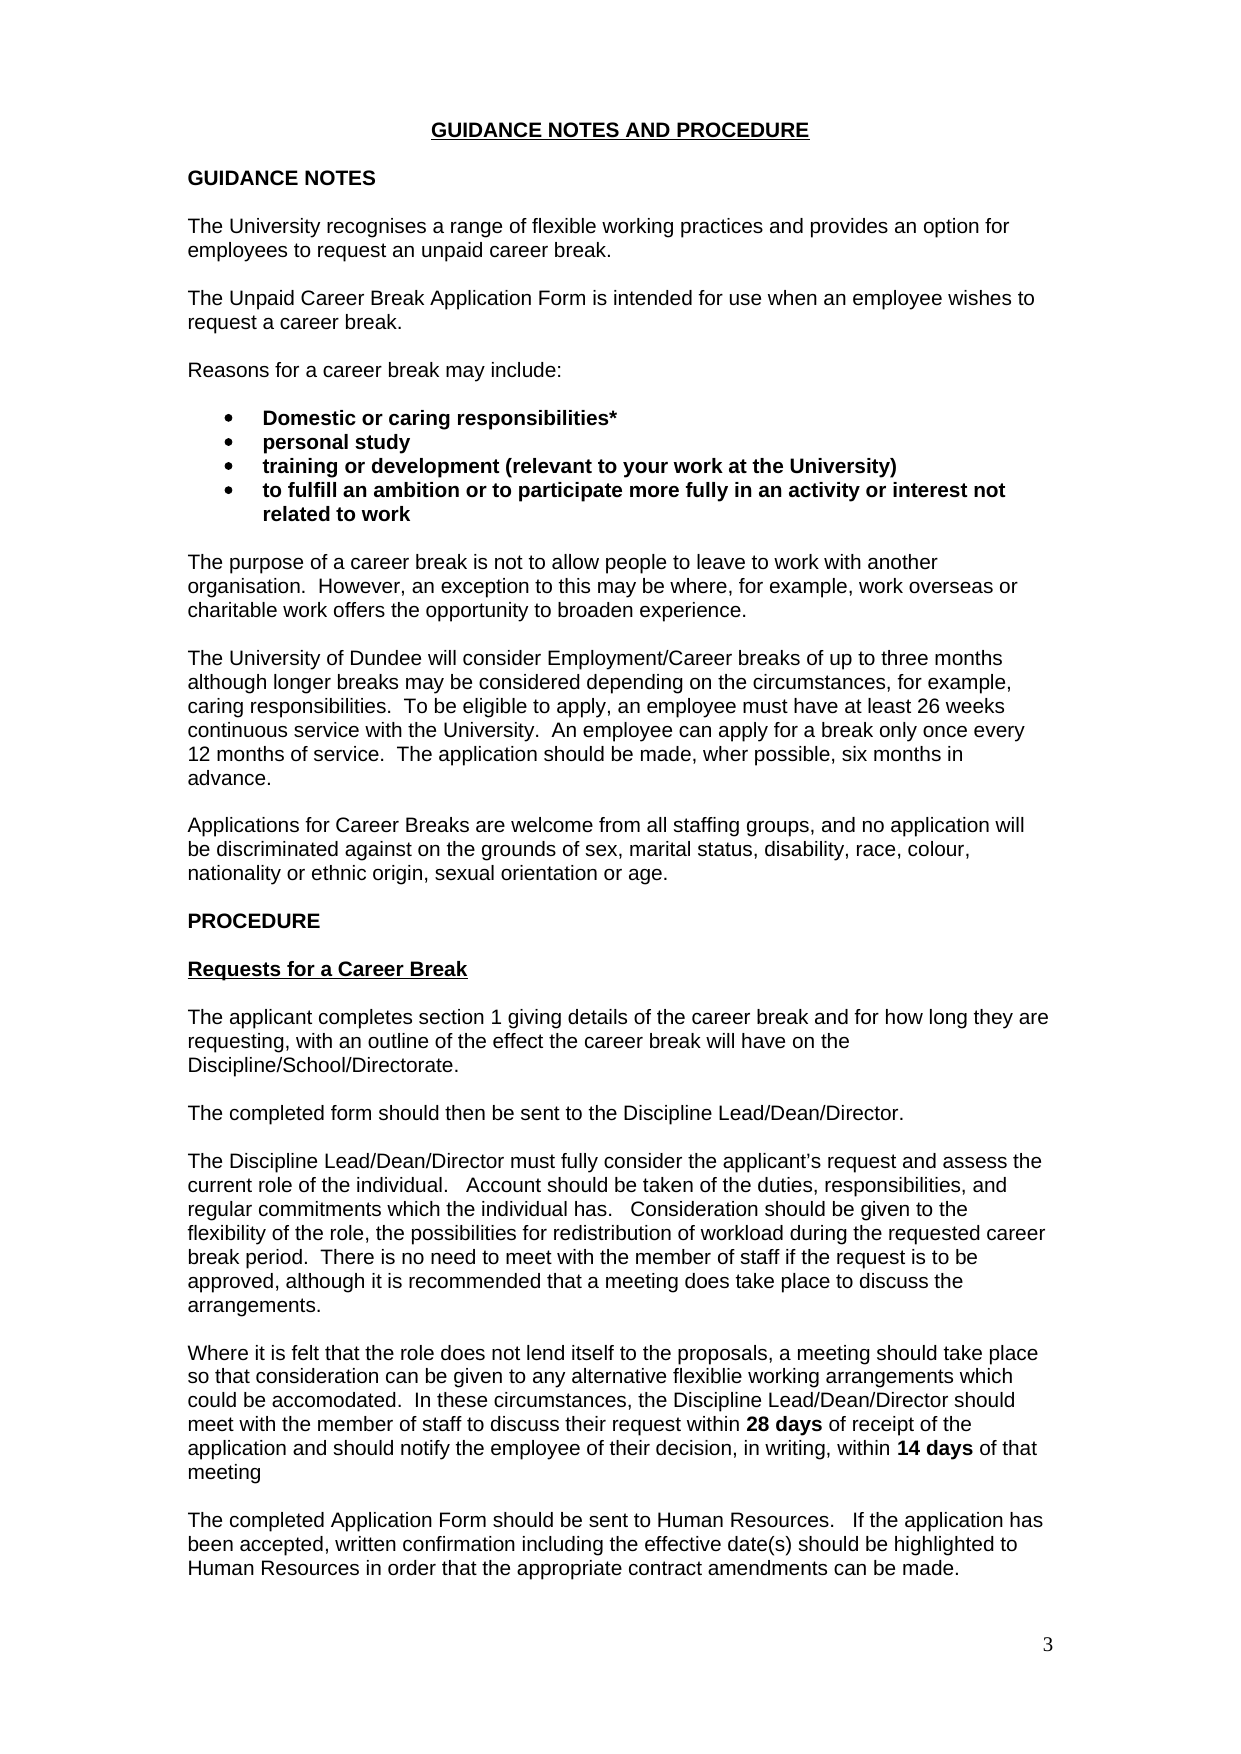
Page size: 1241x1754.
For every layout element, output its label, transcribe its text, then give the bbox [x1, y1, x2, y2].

text PROCEDURE [187, 909, 1053, 933]
text The completed form should then be sent to the Discipline Lead/Dean/Director. [187, 1101, 1053, 1125]
subtitle Requests for a Career Break [187, 957, 1053, 981]
list training or development (relevant to your work at the University) [225, 454, 1053, 478]
text Reasons for a career break may include: [187, 358, 1053, 382]
text The Unpaid Career Break Application Form is intended for use when an employee wishes to request a career break. [187, 286, 1053, 334]
text The completed Application Form should be sent to Human Resources. If the application has been accepted, written confirmation including the effective date(s) should be highlighted to Human Resources in order that the appropriate contract amendments can be made. [187, 1508, 1053, 1580]
text Where it is felt that the role does not lend itself to the proposals, a meeting should take place so that consideration can be given to any alternative flexiblie working arrangements which could be accomodated. In these circumstances, the Discipline Lead/Dean/Director should meet with the member of staff to discuss their request within 28 days of receipt of the application and should notify the employee of their decision, in writing, within 14 days of that meeting [187, 1340, 1053, 1484]
list personal study [225, 430, 1053, 454]
text Applications for Career Breaks are welcome from all staffing groups, and no application will be discriminated against on the grounds of sex, marital status, disability, race, colour, nationality or ethnic origin, sexual orientation or age. [187, 813, 1053, 885]
text The University of Dundee will consider Employment/Career breaks of up to three months although longer breaks may be considered depending on the circumstances, for example, caring responsibilities. To be eligible to apply, an employee must have at least 26 weeks continuous service with the University. An employee can apply for a break only once every 12 months of service. The application should be made, wher possible, six months in advance. [187, 646, 1053, 789]
text GUIDANCE NOTES AND PROCEDURE [187, 118, 1053, 142]
text The Discipline Lead/Dean/Director must fully consider the applicant’s request and assess the current role of the individual. Account should be taken of the duties, responsibilities, and regular commitments which the individual has. Consideration should be given to the flexibility of the role, the possibilities for redistribution of workload during the requested career break period. There is no need to meet with the member of staff if the request is to be approved, although it is recommended that a meeting does take place to discuss the arrangements. [187, 1149, 1053, 1316]
text The purpose of a career break is not to allow people to leave to work with another organisation. However, an exception to this may be where, for example, work overseas or charitable work offers the opportunity to broaden experience. [187, 550, 1053, 622]
list to fulfill an ambition or to participate more fully in an activity or interest not related to work [225, 478, 1053, 526]
text GUIDANCE NOTES [187, 166, 1053, 190]
text The applicant completes section 1 giving details of the career break and for how long they are requesting, with an outline of the effect the career break will have on the Discipline/School/Directorate. [187, 1005, 1053, 1077]
text The University recognises a range of flexible working practices and provides an option for employees to request an unpaid career break. [187, 214, 1053, 262]
list Domestic or caring responsibilities* [225, 406, 1053, 430]
